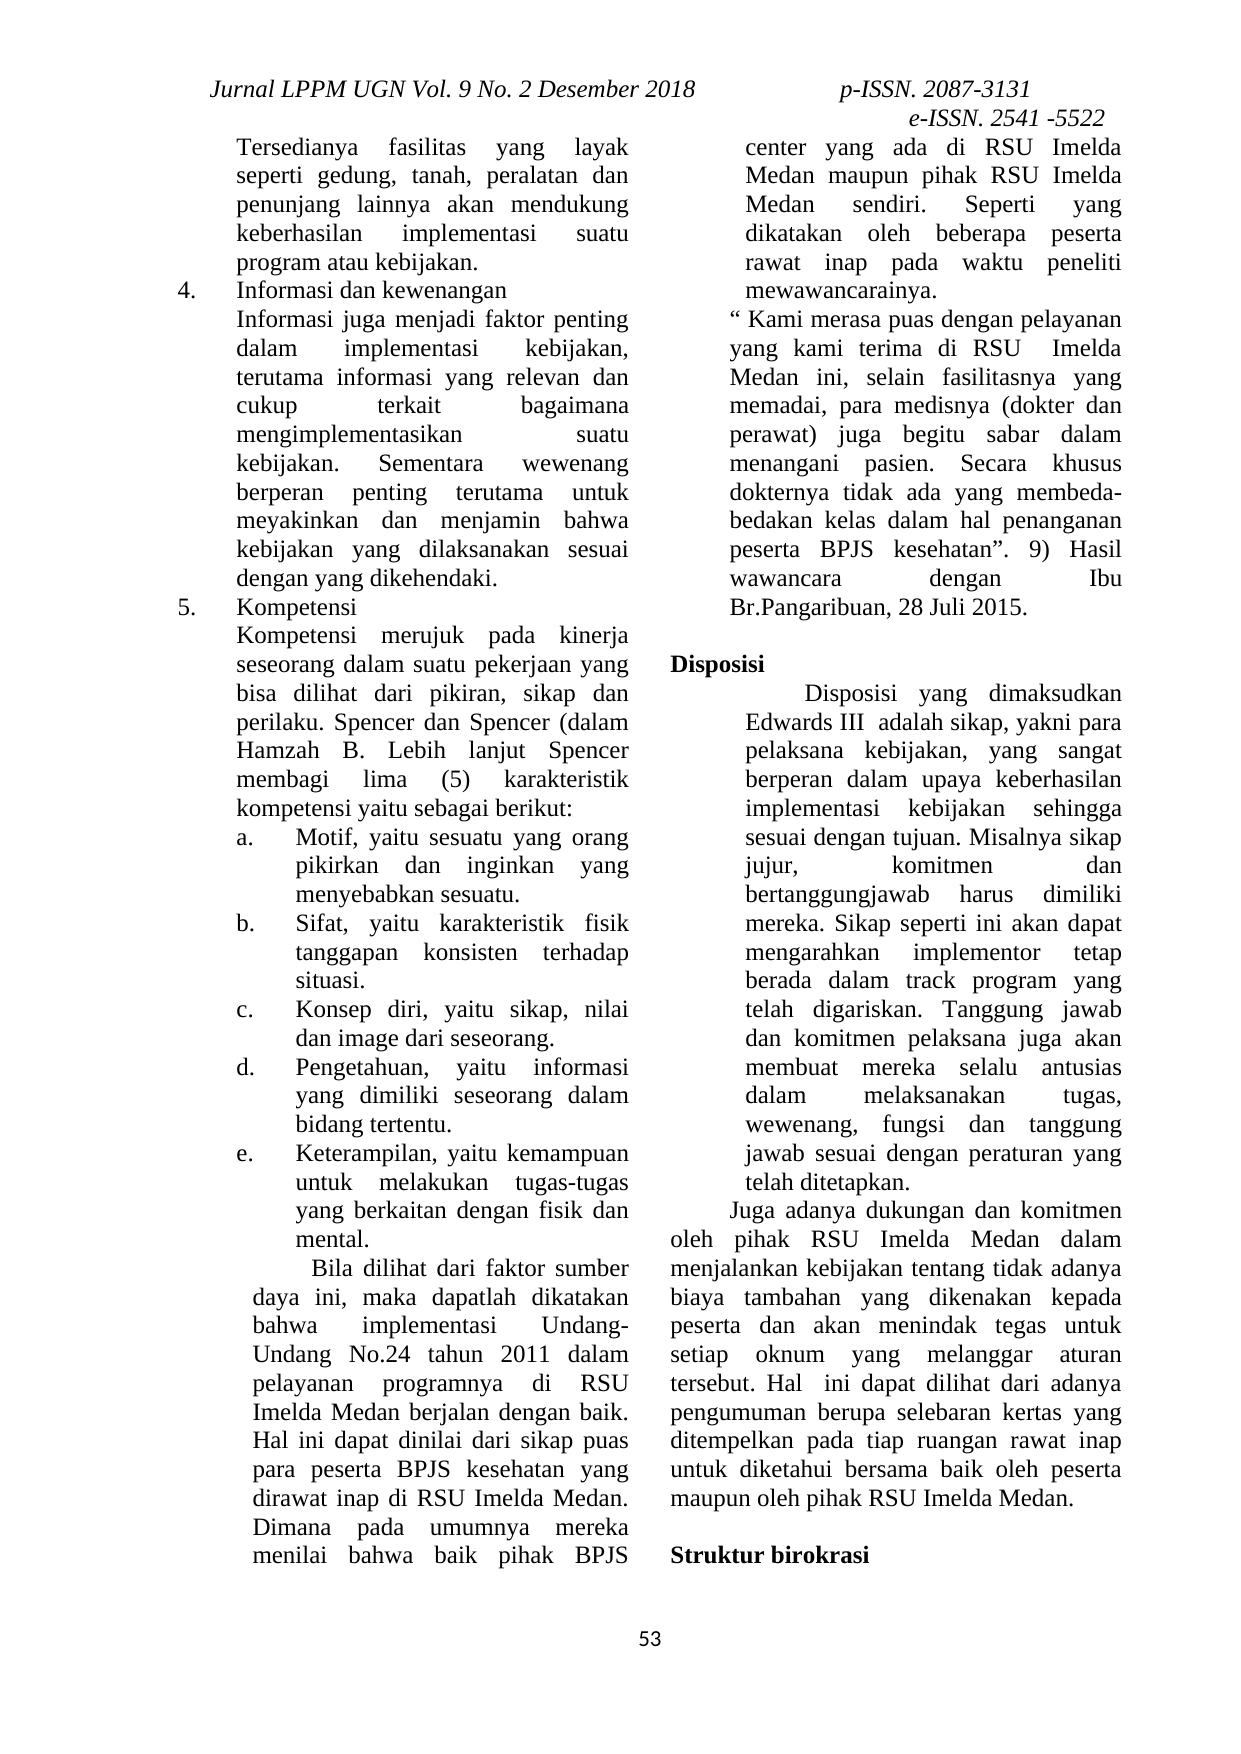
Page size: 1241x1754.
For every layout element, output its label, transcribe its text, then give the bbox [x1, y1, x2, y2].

list Keterampilan, yaitu kemampuan untuk melakukan tugas-tugas yang berkaitan dengan fisik dan mental. [236, 1138, 629, 1253]
list Kompetensi merujuk pada kinerja seseorang dalam suatu pekerjaan yang bisa dilihat dari pikiran, sikap dan perilaku. Spencer dan Spencer (dalam Hamzah B. Lebih lanjut Spencer membagi lima (5) karakteristik kompetensi yaitu sebagai berikut: [236, 620, 629, 822]
list Pengetahuan, yaitu informasi yang dimiliki seseorang dalam bidang tertentu. [236, 1052, 629, 1138]
list Struktur birokrasi [670, 1540, 1122, 1569]
list Informasi juga menjadi faktor penting dalam implementasi kebijakan, terutama informasi yang relevan dan cukup terkait bagaimana mengimplementasikan suatu kebijakan. Sementara wewenang berperan penting terutama untuk meyakinkan dan menjamin bahwa kebijakan yang dilaksanakan sesuai dengan yang dikehendaki. [236, 304, 629, 592]
text Bila dilihat dari faktor sumber daya ini, maka dapatlah dikatakan bahwa implementasi Undang-Undang No.24 tahun 2011 dalam pelayanan programnya di RSU Imelda Medan berjalan dengan baik. Hal ini dapat dinilai dari sikap puas para peserta BPJS kesehatan yang dirawat inap di RSU Imelda Medan. Dimana pada umumnya mereka menilai bahwa baik pihak BPJS center yang ada di RSU Imelda Medan maupun pihak RSU Imelda Medan sendiri. Seperti yang dikatakan oleh beberapa peserta rawat inap pada waktu peneliti mewawancarainya. [252, 1253, 629, 1569]
list Kompetensi [177, 592, 629, 620]
list Informasi dan kewenangan [177, 275, 629, 304]
text Bila dilihat dari faktor sumber daya ini, maka dapatlah dikatakan bahwa implementasi Undang-Undang No.24 tahun 2011 dalam pelayanan programnya di RSU Imelda Medan berjalan dengan baik. Hal ini dapat dinilai dari sikap puas para peserta BPJS kesehatan yang dirawat inap di RSU Imelda Medan. Dimana pada umumnya mereka menilai bahwa baik pihak BPJS center yang ada di RSU Imelda Medan maupun pihak RSU Imelda Medan sendiri. Seperti yang dikatakan oleh beberapa peserta rawat inap pada waktu peneliti mewawancarainya. [745, 132, 1122, 304]
list Konsep diri, yaitu sikap, nilai dan image dari seseorang. [236, 994, 629, 1052]
list Juga adanya dukungan dan komitmen oleh pihak RSU Imelda Medan dalam menjalankan kebijakan tentang tidak adanya biaya tambahan yang dikenakan kepada peserta dan akan menindak tegas untuk setiap oknum yang melanggar aturan tersebut. Hal ini dapat dilihat dari adanya pengumuman berupa selebaran kertas yang ditempelkan pada tiap ruangan rawat inap untuk diketahui bersama baik oleh peserta maupun oleh pihak RSU Imelda Medan. [670, 1195, 1122, 1512]
text Disposisi yang dimaksudkan Edwards III adalah sikap, yakni para pelaksana kebijakan, yang sangat berperan dalam upaya keberhasilan implementasi kebijakan sehingga sesuai dengan tujuan. Misalnya sikap jujur, komitmen dan bertanggungjawab harus dimiliki mereka. Sikap seperti ini akan dapat mengarahkan implementor tetap berada dalam track program yang telah digariskan. Tanggung jawab dan komitmen pelaksana juga akan membuat mereka selalu antusias dalam melaksanakan tugas, wewenang, fungsi dan tanggung jawab sesuai dengan peraturan yang telah ditetapkan. [745, 678, 1122, 1195]
list Sifat, yaitu karakteristik fisik tanggapan konsisten terhadap situasi. [236, 908, 629, 994]
text “ Kami merasa puas dengan pelayanan yang kami terima di RSU Imelda Medan ini, selain fasilitasnya yang memadai, para medisnya (dokter dan perawat) juga begitu sabar dalam menangani pasien. Secara khusus dokternya tidak ada yang membeda-bedakan kelas dalam hal penanganan peserta BPJS kesehatan”. 9) Hasil wawancara dengan Ibu Br.Pangaribuan, 28 Juli 2015. [729, 304, 1122, 620]
text Disposisi [670, 649, 1122, 678]
list Motif, yaitu sesuatu yang orang pikirkan dan inginkan yang menyebabkan sesuatu. [236, 822, 629, 908]
